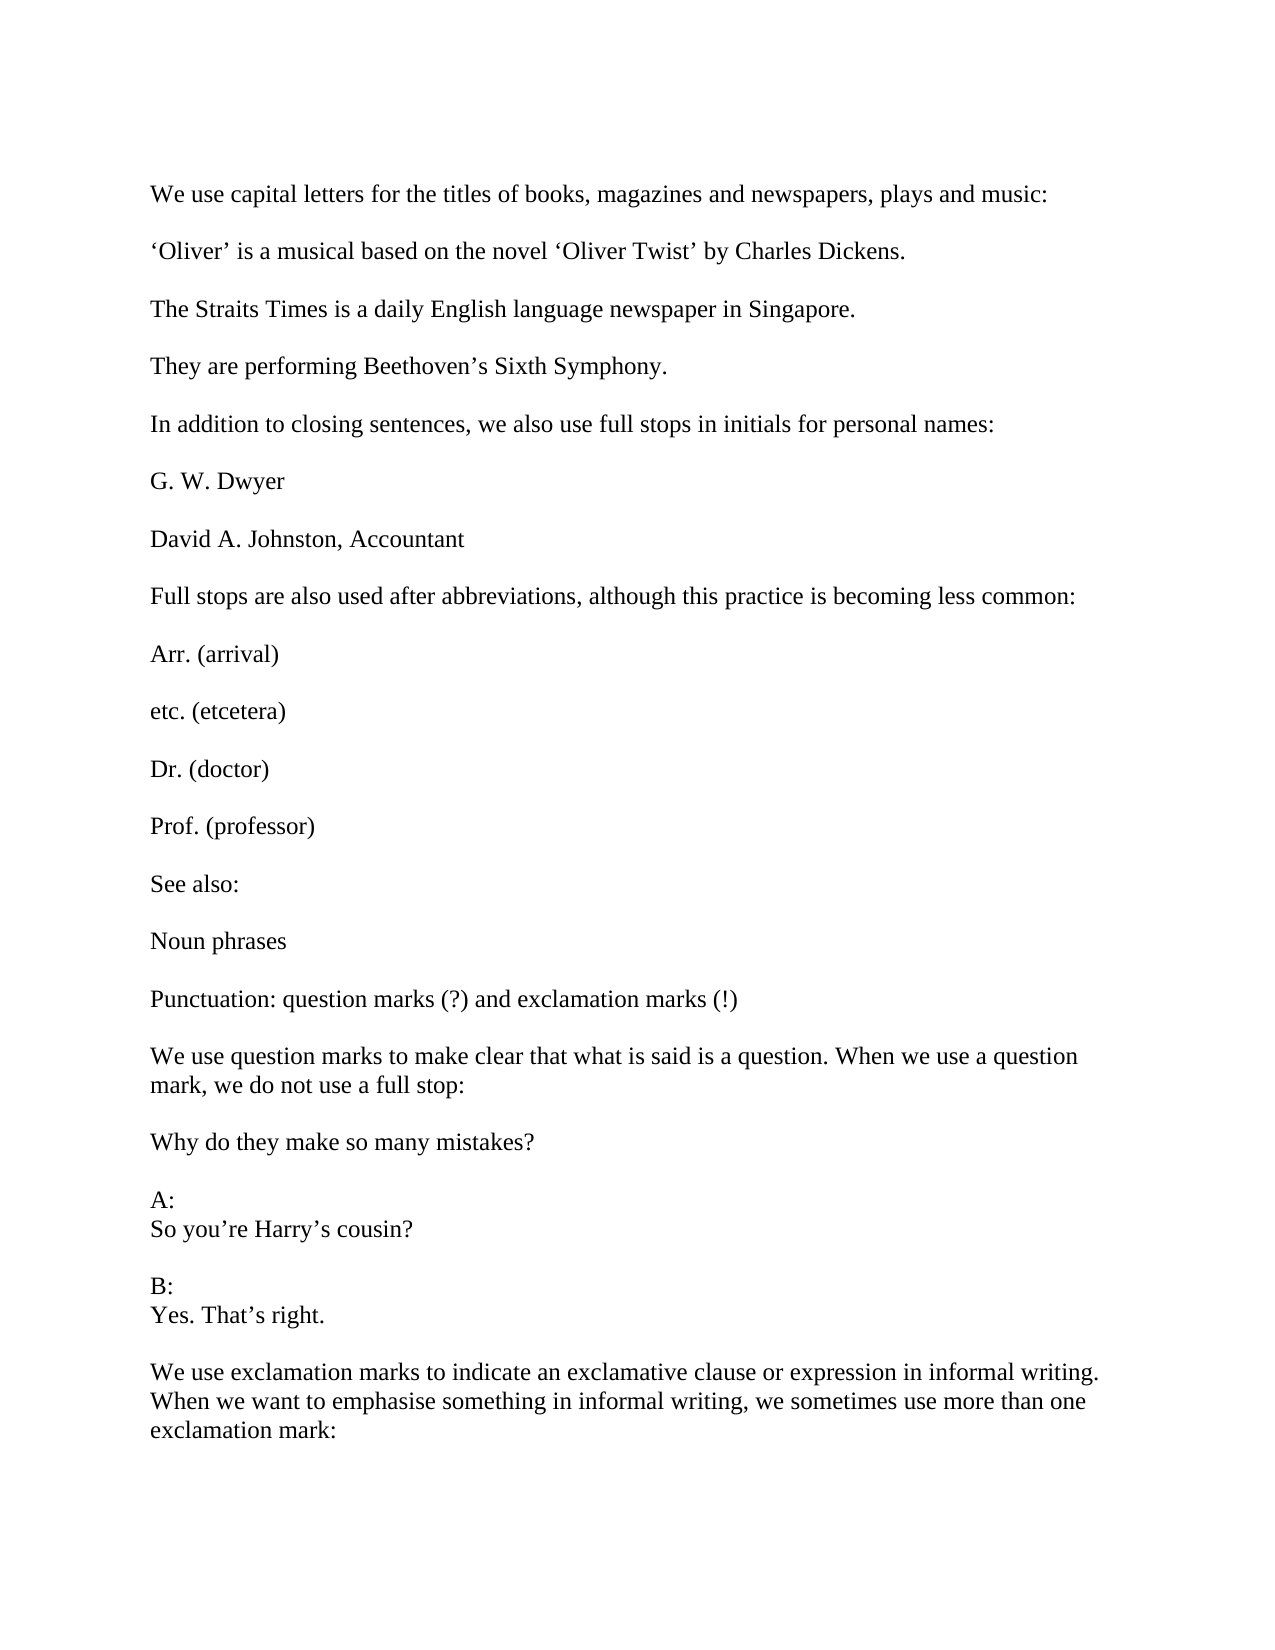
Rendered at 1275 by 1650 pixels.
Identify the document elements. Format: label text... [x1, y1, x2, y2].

text Full stops are also used after abbreviations, although this practice is becoming less common: [150, 581, 1125, 610]
text ‘Oliver’ is a musical based on the novel ‘Oliver Twist’ by Charles Dickens. [150, 236, 1125, 265]
text Noun phrases [150, 926, 1125, 955]
text etc. (etcetera) [150, 696, 1125, 725]
text A: [150, 1185, 1125, 1214]
text Punctuation: question marks (?) and exclamation marks (!) [150, 984, 1125, 1012]
text We use capital letters for the titles of books, magazines and newspapers, plays and music: [150, 179, 1125, 207]
text We use question marks to make clear that what is said is a question. When we use a question mark, we do not use a full stop: [150, 1041, 1125, 1099]
text David A. Johnston, Accountant [150, 524, 1125, 552]
text So you’re Harry’s cousin? [150, 1214, 1125, 1242]
text Dr. (doctor) [150, 754, 1125, 782]
text The Straits Times is a daily English language newspaper in Singapore. [150, 294, 1125, 322]
text Yes. That’s right. [150, 1300, 1125, 1329]
text B: [150, 1271, 1125, 1300]
text G. W. Dwyer [150, 466, 1125, 495]
text Prof. (professor) [150, 811, 1125, 840]
text In addition to closing sentences, we also use full stops in initials for personal names: [150, 409, 1125, 437]
text Why do they make so many mistakes? [150, 1127, 1125, 1156]
text See also: [150, 869, 1125, 897]
text We use exclamation marks to indicate an exclamative clause or expression in informal writing. When we want to emphasise something in informal writing, we sometimes use more than one exclamation mark: [150, 1357, 1125, 1444]
text Arr. (arrival) [150, 639, 1125, 667]
text They are performing Beethoven’s Sixth Symphony. [150, 351, 1125, 380]
